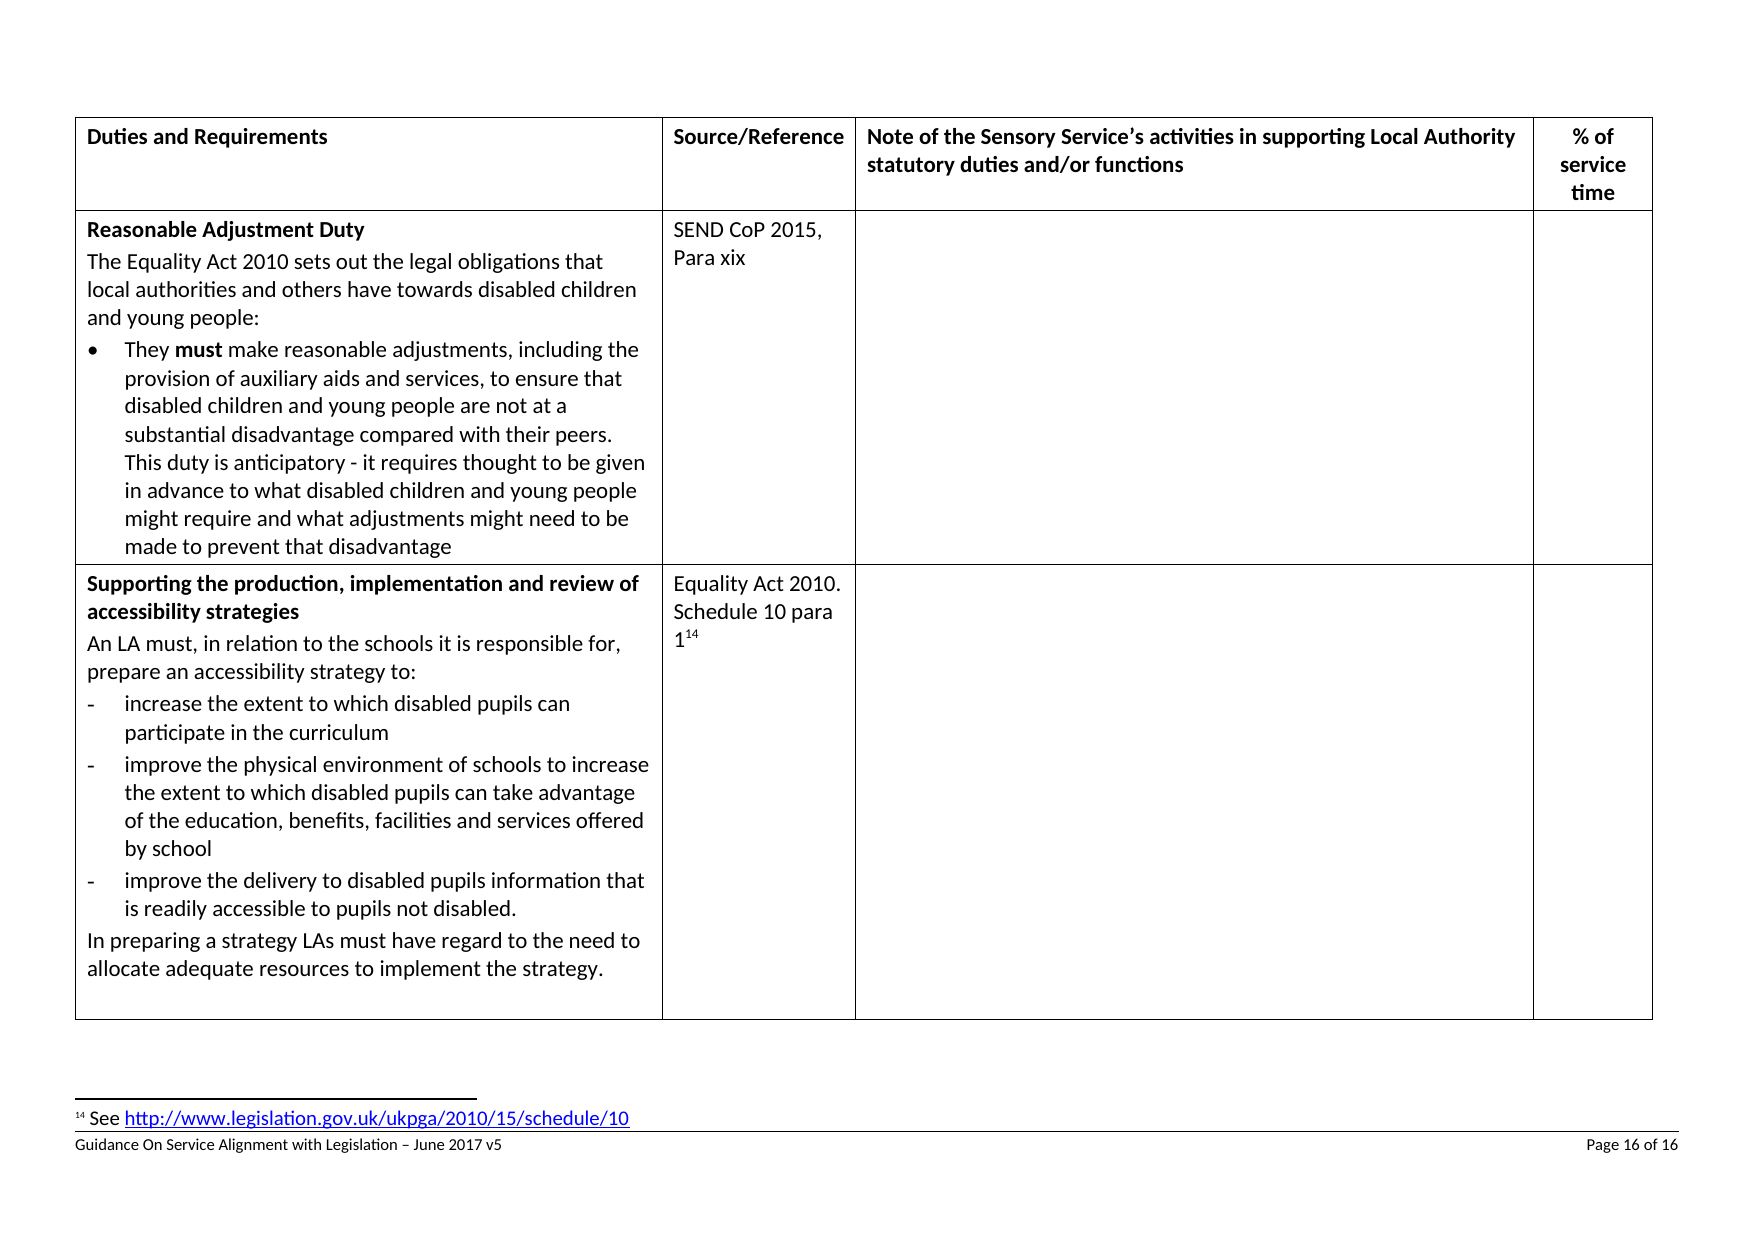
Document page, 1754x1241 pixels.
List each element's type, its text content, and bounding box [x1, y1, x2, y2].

table_cell [1534, 211, 1652, 564]
table_header Note of the Sensory Service’s activities in supporting Local Authority statutory duties and/or functions [856, 118, 1533, 210]
table_cell Supporting the production, implementation and review of accessibility strategies An LA must, in relation to the schools it is responsible for, prepare an accessibility strategy to: increase the extent to which disabled pupils can participate in the curriculum improve the physical environment of schools to increase the extent to which disabled pupils can take advantage of the education, benefits, facilities and services offered by school improve the delivery to disabled pupils information that is readily accessible to pupils not disabled. In preparing a strategy LAs must have regard to the need to allocate adequate resources to implement the strategy. [76, 565, 662, 1019]
table_cell Equality Act 2010. Schedule 10 para 1 [663, 565, 855, 1019]
table_header Source/Reference [663, 118, 855, 210]
table_cell [856, 211, 1533, 564]
table_cell [856, 565, 1533, 1019]
table_header Duties and Requirements [76, 118, 662, 210]
table_cell [1534, 565, 1652, 1019]
table_header % of service time [1534, 118, 1652, 210]
table_cell SEND CoP 2015, Para xix [663, 211, 855, 564]
table_cell Reasonable Adjustment Duty The Equality Act 2010 sets out the legal obligations that local authorities and others have towards disabled children and young people: • They must make reasonable adjustments, including the provision of auxiliary aids and services, to ensure that disabled children and young people are not at a substantial disadvantage compared with their peers. This duty is anticipatory - it requires thought to be given in advance to what disabled children and young people might require and what adjustments might need to be made to prevent that disadvantage [76, 211, 662, 564]
